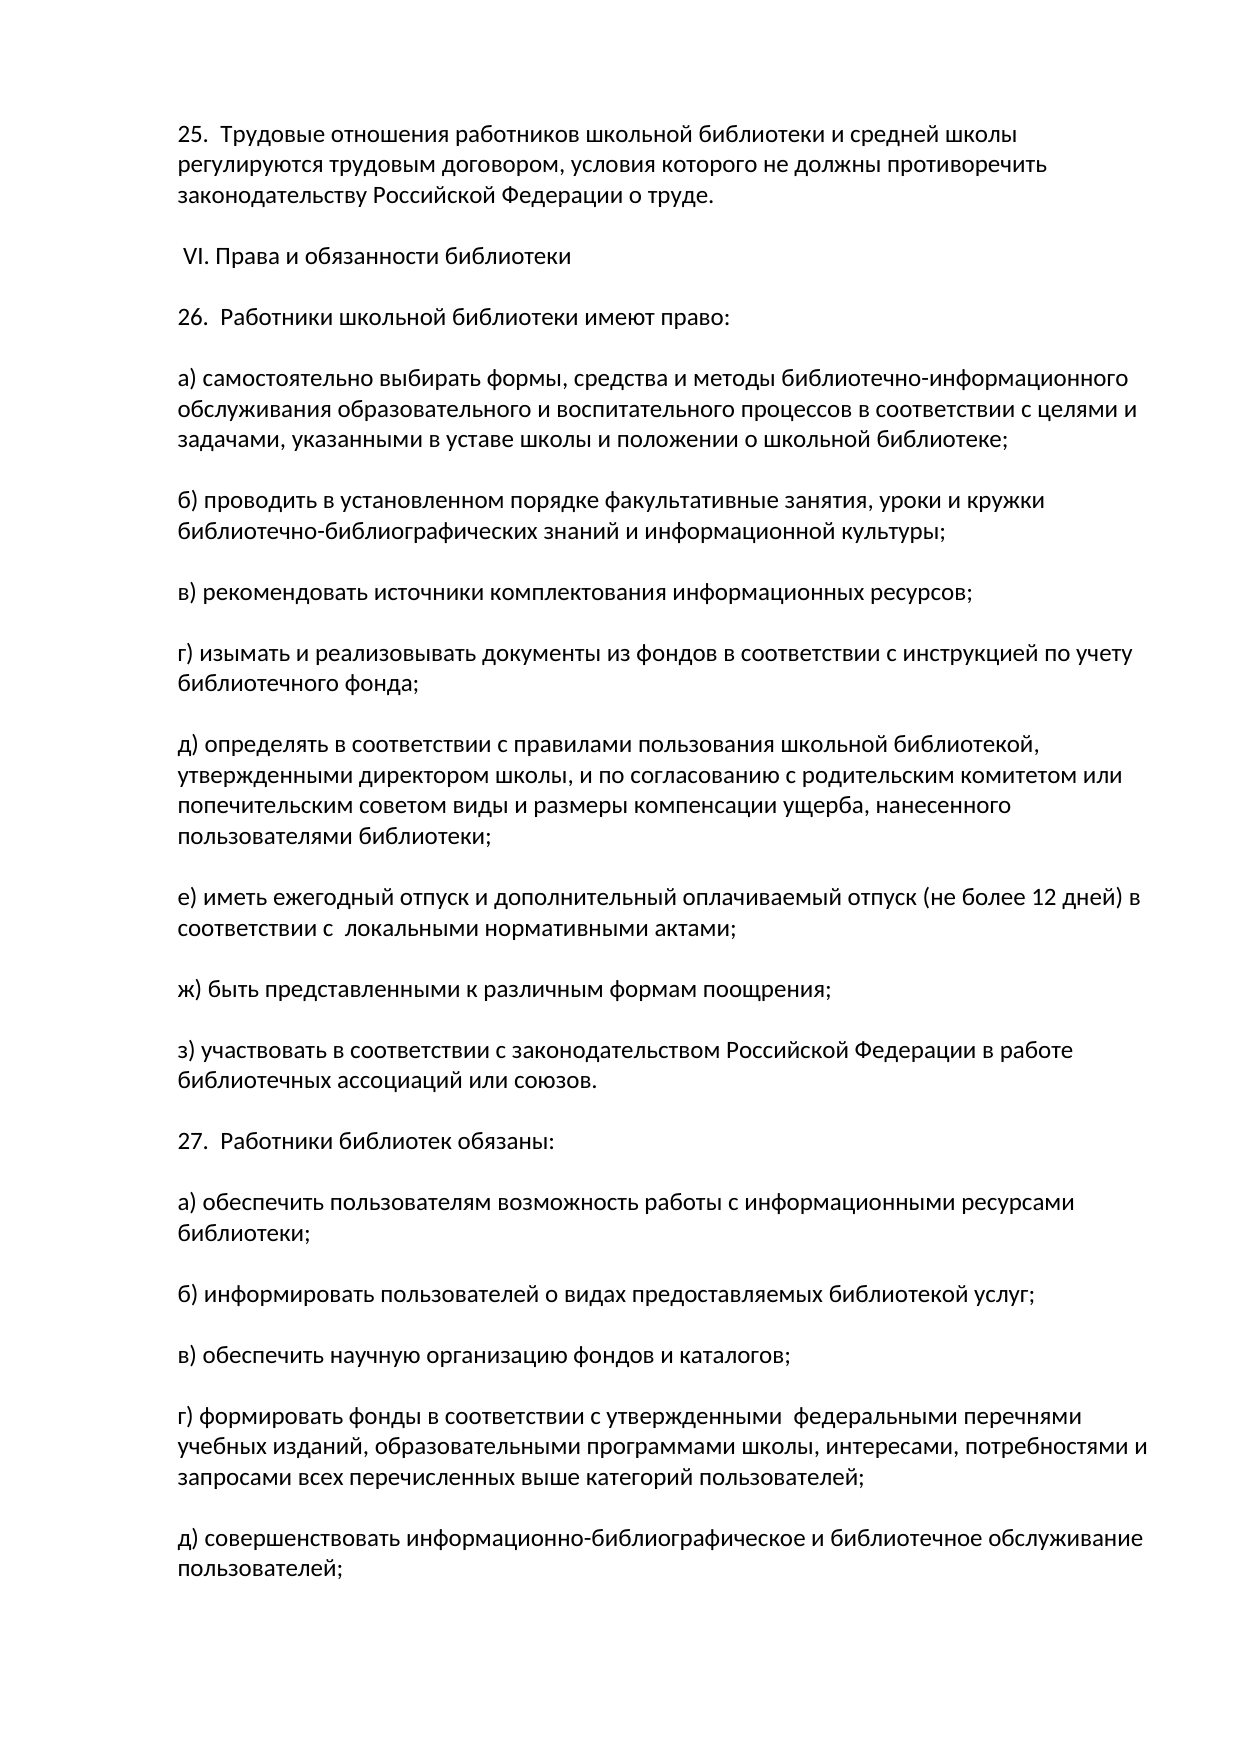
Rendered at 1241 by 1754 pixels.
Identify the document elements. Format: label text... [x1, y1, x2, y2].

text 25. Трудовые отношения работников школьной библиотеки и средней школы регулируются трудовым договором, условия которого не должны противоречить законодательству Российской Федерации о труде. [177, 118, 1152, 210]
text в) рекомендовать источники комплектования информационных ресурсов; [177, 576, 1152, 606]
text а) самостоятельно выбирать формы, средства и методы библиотечно-информационного обслуживания образовательного и воспитательного процессов в соответствии с целями и задачами, указанными в уставе школы и положении о школьной библиотеке; [177, 362, 1152, 454]
text 27. Работники библиотек обязаны: [177, 1125, 1152, 1156]
text е) иметь ежегодный отпуск и дополнительный оплачиваемый отпуск (не более 12 дней) в соответствии с локальными нормативными актами; [177, 881, 1152, 942]
text г) формировать фонды в соответствии с утвержденными федеральными перечнями учебных изданий, образовательными программами школы, интересами, потребностями и запросами всех перечисленных выше категорий пользователей; [177, 1400, 1152, 1492]
text г) изымать и реализовывать документы из фондов в соответствии с инструкцией по учету библиотечного фонда; [177, 637, 1152, 698]
text ж) быть представленными к различным формам поощрения; [177, 973, 1152, 1003]
text а) обеспечить пользователям возможность работы с информационными ресурсами библиотеки; [177, 1186, 1152, 1247]
text б) информировать пользователей о видах предоставляемых библиотекой услуг; [177, 1278, 1152, 1308]
text 26. Работники школьной библиотеки имеют право: [177, 301, 1152, 332]
text VI. Права и обязанности библиотеки [177, 240, 1152, 271]
text з) участвовать в соответствии с законодательством Российской Федерации в работе библиотечных ассоциаций или союзов. [177, 1034, 1152, 1095]
text в) обеспечить научную организацию фондов и каталогов; [177, 1339, 1152, 1369]
text б) проводить в установленном порядке факультативные занятия, уроки и кружки библиотечно-библиографических знаний и информационной культуры; [177, 484, 1152, 545]
text д) совершенствовать информационно-библиографическое и библиотечное обслуживание пользователей; [177, 1522, 1152, 1583]
text д) определять в соответствии с правилами пользования школьной библиотекой, утвержденными директором школы, и по согласованию с родительским комитетом или попечительским советом виды и размеры компенсации ущерба, нанесенного пользователями библиотеки; [177, 728, 1152, 851]
